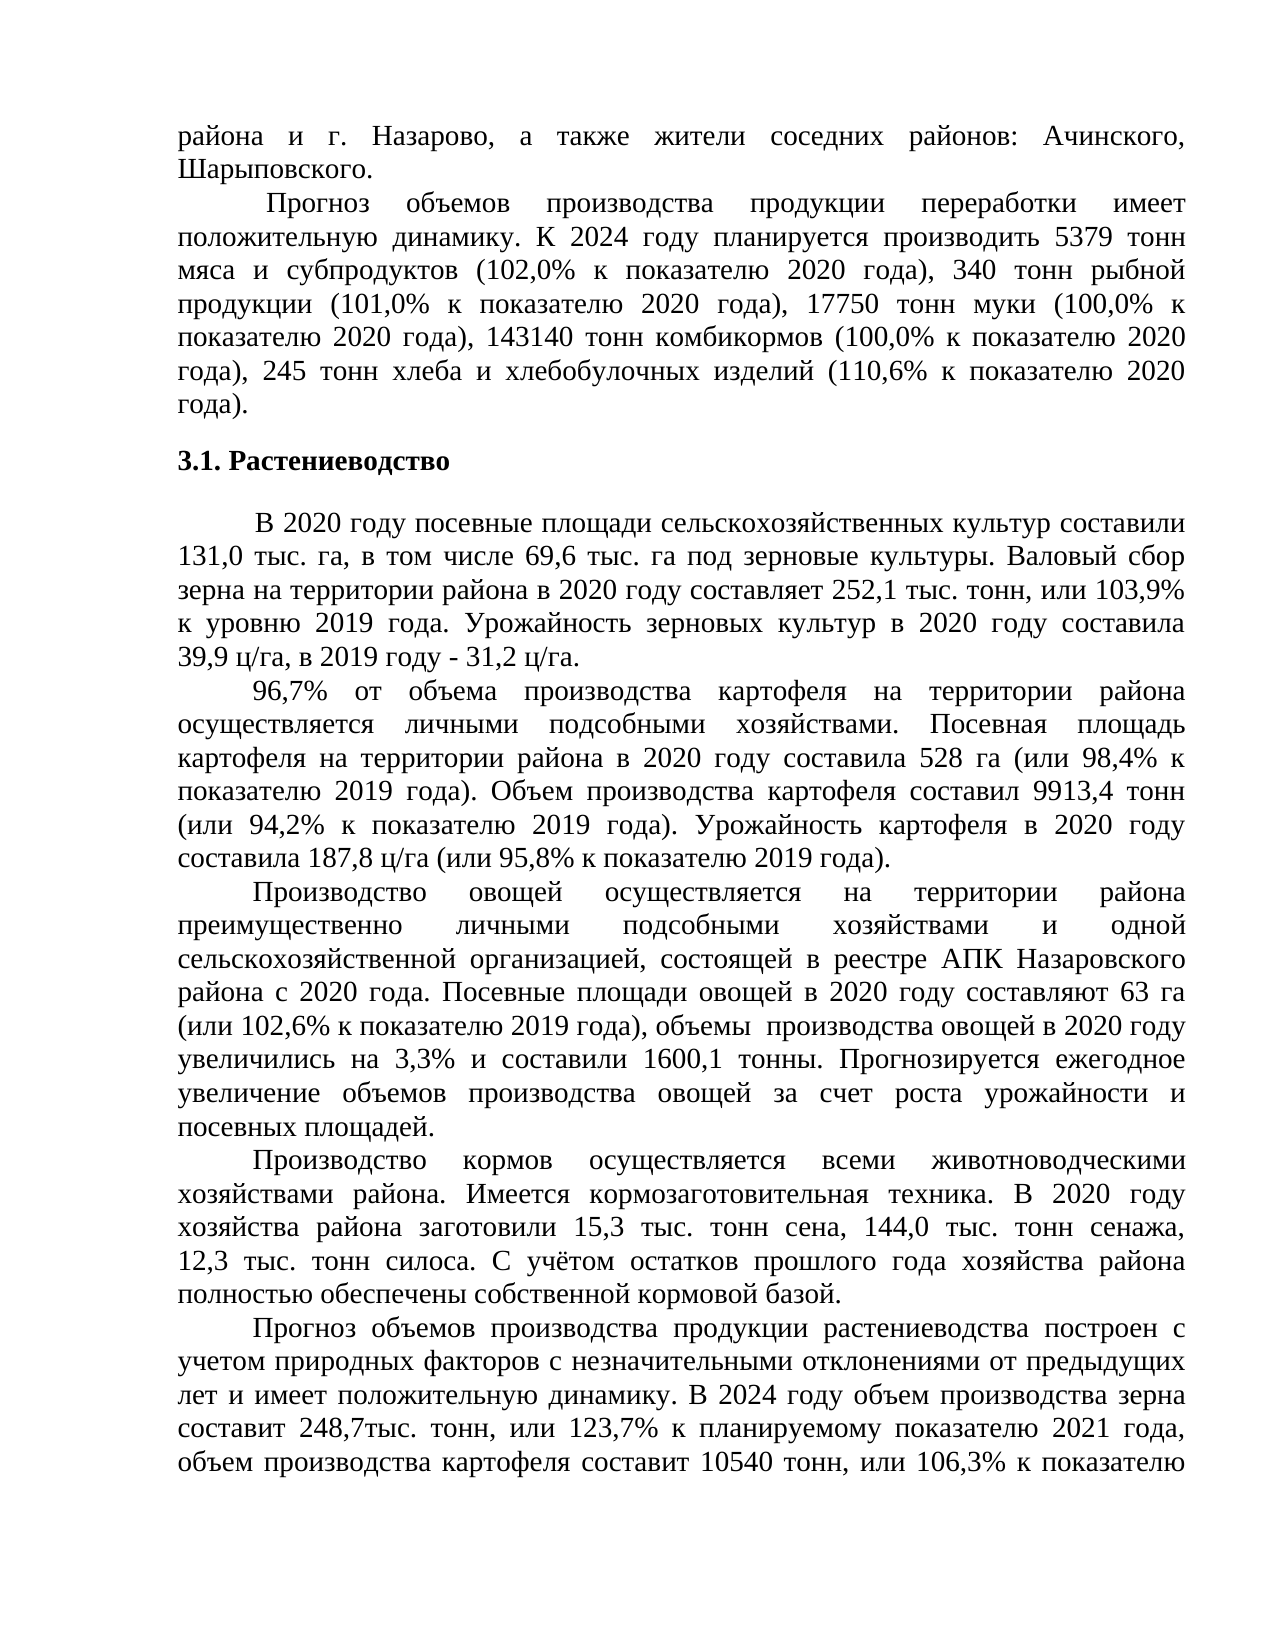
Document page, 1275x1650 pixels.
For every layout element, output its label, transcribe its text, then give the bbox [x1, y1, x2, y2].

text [177, 1310, 1186, 1478]
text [177, 118, 1186, 185]
text 96,7% от объема производства картофеля на территории района осуществляется личными подсобными хозяйствами. Посевная площадь картофеля на территории района в 2020 году составила 528 га (или 98,4% к показателю 2019 года). Объем производства картофеля составил 9913,4 тонн (или 94,2% к показателю 2019 года). Урожайность картофеля в 2020 году составила 187,8 ц/га (или 95,8% к показателю 2019 года). [177, 673, 1186, 874]
text 3.1. Растениеводство [177, 443, 1186, 476]
text Производство кормов осуществляется всеми животноводческими хозяйствами района. Имеется кормозаготовительная техника. В 2020 году хозяйства района заготовили 15,3 тыс. тонн сена, 144,0 тыс. тонн сенажа, 12,3 тыс. тонн силоса. С учётом остатков прошлого года хозяйства района полностью обеспечены собственной кормовой базой. [177, 1142, 1186, 1310]
text Прогноз объемов производства продукции переработки имеет положительную динамику. К 2024 году планируется производить 5379 тонн мяса и субпродуктов (102,0% к показателю 2020 года), 340 тонн рыбной продукции (101,0% к показателю 2020 года), 17750 тонн муки (100,0% к показателю 2020 года), 143140 тонн комбикормов (100,0% к показателю 2020 года), 245 тонн хлеба и хлебобулочных изделий (110,6% к показателю 2020 года). [177, 185, 1186, 420]
text Производство овощей осуществляется на территории района преимущественно личными подсобными хозяйствами и одной сельскохозяйственной организацией, состоящей в реестре АПК Назаровского района с 2020 года. Посевные площади овощей в 2020 году составляют 63 га (или 102,6% к показателю 2019 года), объемы производства овощей в 2020 году увеличились на 3,3% и составили 1600,1 тонны. Прогнозируется ежегодное увеличение объемов производства овощей за счет роста урожайности и посевных площадей. [177, 874, 1186, 1142]
text В 2020 году посевные площади сельскохозяйственных культур составили 131,0 тыс. га, в том числе 69,6 тыс. га под зерновые культуры. Валовый сбор зерна на территории района в 2020 году составляет 252,1 тыс. тонн, или 103,9% к уровню 2019 года. Урожайность зерновых культур в 2020 году составила 39,9 ц/га, в 2019 году - 31,2 ц/га. [177, 505, 1186, 673]
